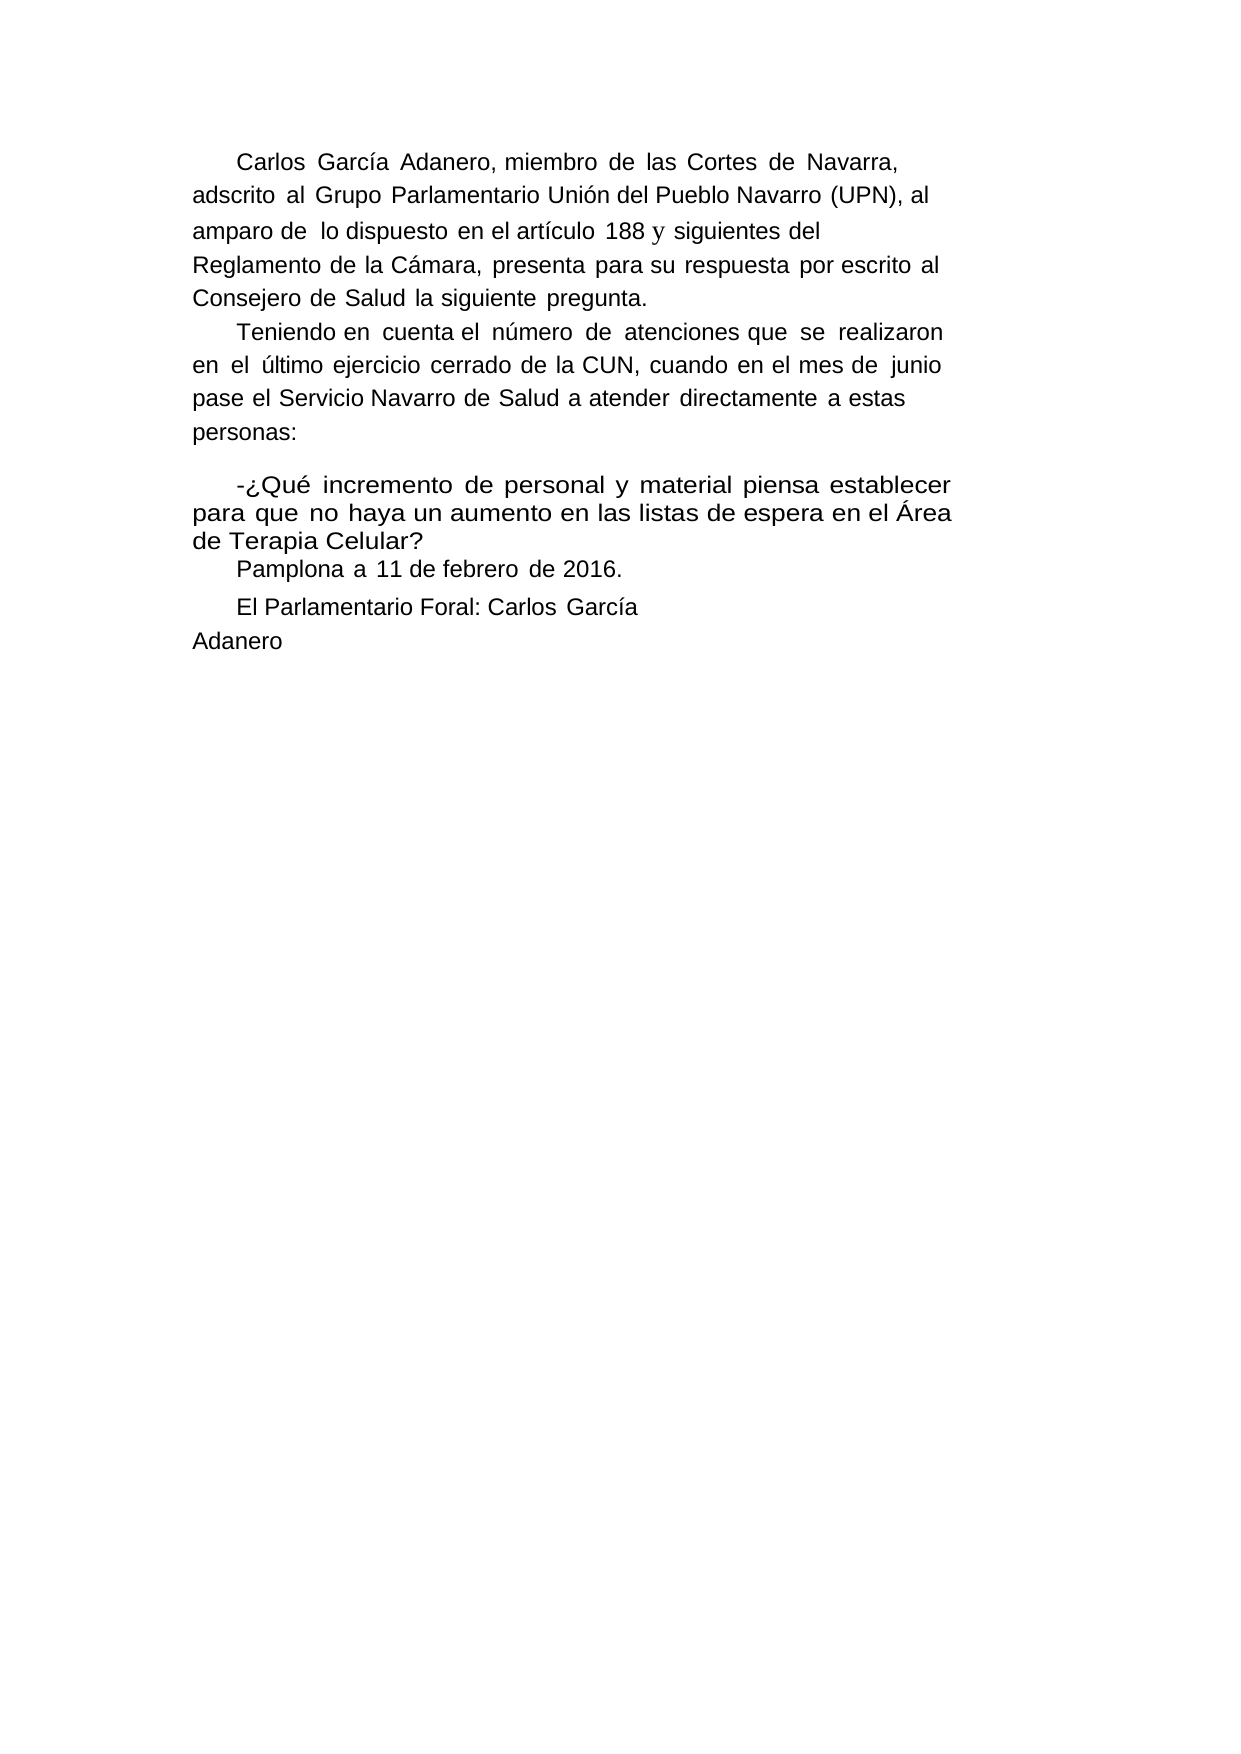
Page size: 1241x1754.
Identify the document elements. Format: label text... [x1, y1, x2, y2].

text El Parlamentario Foral: Carlos García Adanero [192, 593, 659, 654]
text Teniendo en cuenta el número de atenciones que se realizaron en el último ejercicio cerrado de la CUN, cuando en el mes de junio pase el Servicio Navarro de Salud a atender directamente a estas personas: [192, 317, 952, 445]
text Pamplona a 11 de febrero de 2016. [192, 555, 792, 582]
text -¿Qué incremento de personal y material piensa establecer para que no haya un aumento en las listas de espera en el Área de Terapia Celular? [192, 471, 954, 554]
text Carlos García Adanero, miembro de las Cortes de Navarra, adscrito al Grupo Parlamentario Unión del Pueblo Navarro (UPN), al amparo de lo dispuesto en el artículo 188 y siguientes del Reglamento de la Cámara, presenta para su respuesta por escrito al Consejero de Salud la siguiente pregunta. [192, 148, 953, 312]
